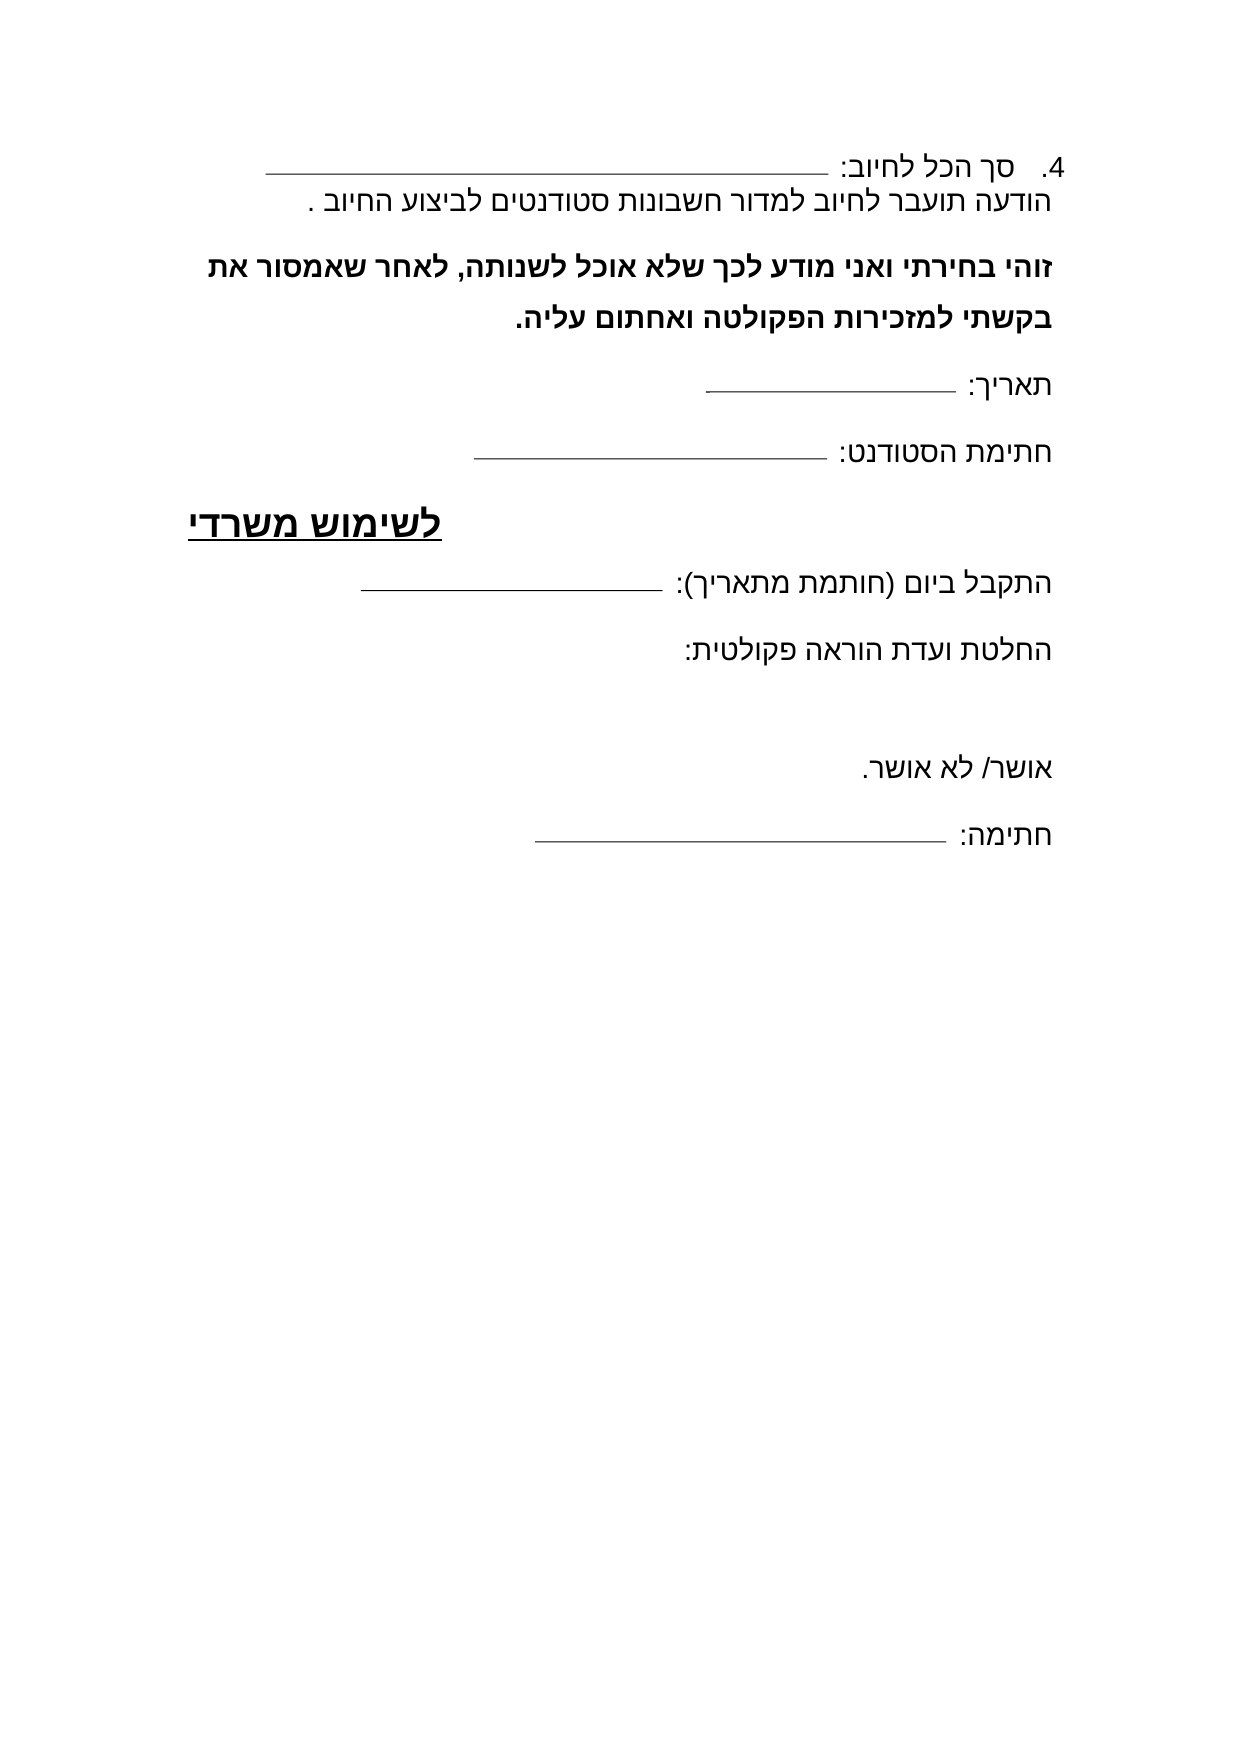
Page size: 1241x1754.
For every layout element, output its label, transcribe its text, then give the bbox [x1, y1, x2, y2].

list סך הכל לחיוב: [187, 150, 1053, 183]
text אושר/ לא אושר. [187, 751, 1053, 784]
text חתימת הסטודנט: [187, 435, 1053, 468]
text תאריך: [187, 368, 1053, 401]
text התקבל ביום (חותמת מתאריך): [187, 566, 1053, 600]
text החלטת ועדת הוראה פקולטית: ניתן להקיף בעיגול את האפשרויות הבאות: [187, 633, 1053, 717]
text חתימה: [187, 818, 1053, 851]
text זוהי בחירתי ואני מודע לכך שלא אוכל לשנותה, לאחר שאמסור את בקשתי למזכירות הפקולטה ואחתום עליה. [187, 251, 1053, 334]
subtitle לשימוש משרדי [187, 502, 1053, 545]
text הודעה תועבר לחיוב למדור חשבונות סטודנטים לביצוע החיוב . [187, 183, 1053, 217]
